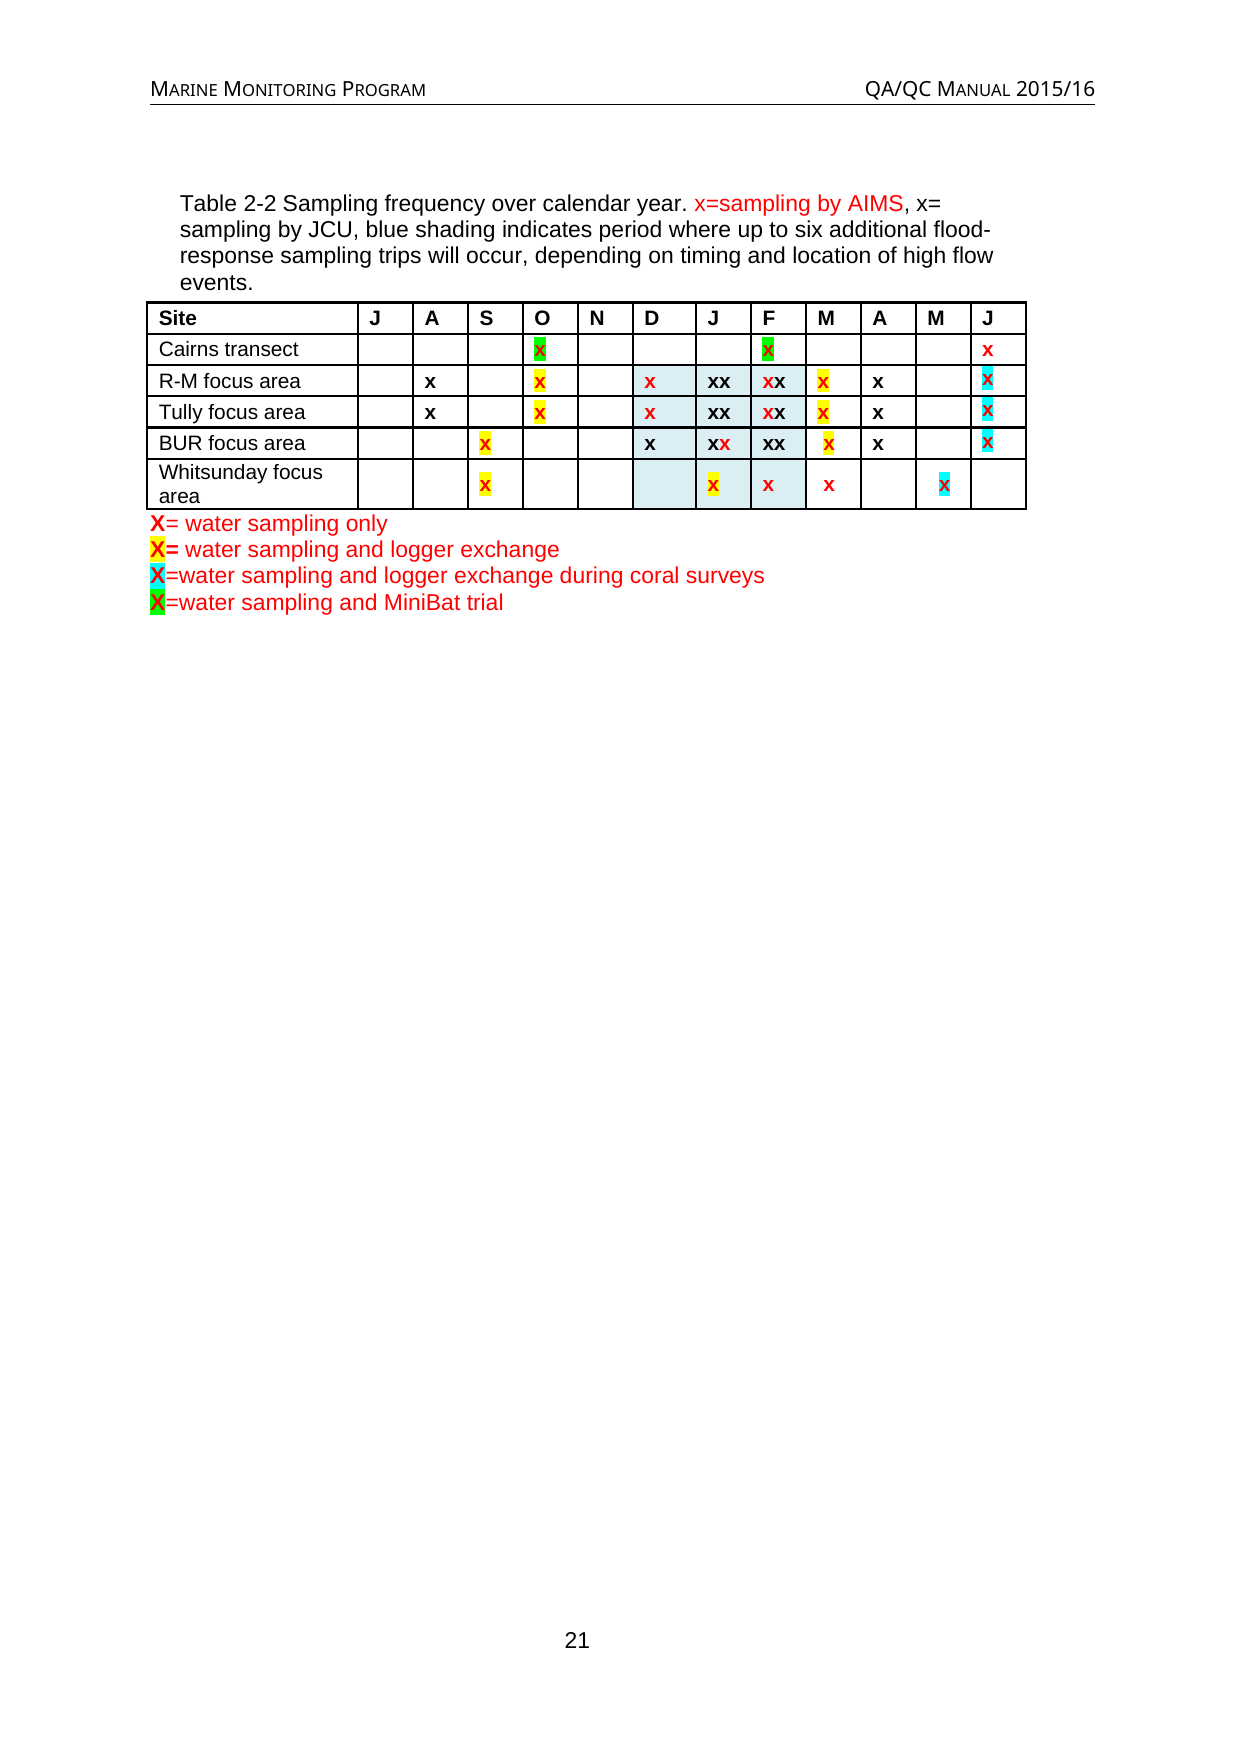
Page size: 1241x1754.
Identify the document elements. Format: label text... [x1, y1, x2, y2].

table_cell Cairns transect [148, 335, 357, 364]
table_cell x [469, 460, 522, 508]
table_cell [469, 335, 522, 364]
table_cell x [634, 397, 695, 426]
table_cell [414, 429, 467, 458]
table_cell R-M focus area [148, 366, 357, 395]
table_cell x [807, 460, 860, 508]
table_cell [579, 429, 632, 458]
table_header F [752, 304, 805, 333]
table_cell [917, 366, 970, 395]
table_header J [972, 304, 1025, 333]
table_header A [414, 304, 467, 333]
table_header J [697, 304, 750, 333]
table_cell [634, 460, 695, 508]
table_cell [634, 335, 695, 364]
table_cell x [807, 366, 860, 395]
table_cell x [634, 366, 695, 395]
text X=water sampling and MiniBat trial [165, 589, 1004, 615]
table_cell [917, 397, 970, 426]
table_header M [917, 304, 970, 333]
text X= water sampling only [150, 510, 1004, 536]
table_cell [807, 335, 860, 364]
text X=water sampling and logger exchange during coral surveys [150, 562, 1004, 589]
table_cell [579, 460, 632, 508]
table_cell [917, 429, 970, 458]
table_cell x [862, 366, 915, 395]
table_cell x [862, 397, 915, 426]
table_cell x [524, 335, 577, 364]
table_cell xx [752, 397, 805, 426]
table_cell xx [697, 397, 750, 426]
text X= water sampling and logger exchange [165, 536, 1004, 562]
table_cell [862, 335, 915, 364]
table_header J [359, 304, 412, 333]
table_cell x [414, 366, 467, 395]
table_cell [359, 335, 412, 364]
table_cell xx [697, 429, 750, 458]
table_cell [359, 397, 412, 426]
table_cell x [972, 366, 1025, 395]
table_cell x [469, 429, 522, 458]
table_cell [359, 460, 412, 508]
table_cell [579, 366, 632, 395]
table_cell [862, 460, 915, 508]
table_cell x [697, 460, 750, 508]
table_cell [697, 335, 750, 364]
table_cell Whitsunday focus area [148, 460, 357, 508]
table_cell [469, 366, 522, 395]
table_cell [972, 460, 1025, 508]
table_cell [917, 335, 970, 364]
table_header D [634, 304, 695, 333]
table_header S [469, 304, 522, 333]
table_cell [579, 397, 632, 426]
table_cell [414, 460, 467, 508]
table_cell [579, 335, 632, 364]
table_cell x [972, 335, 1025, 364]
table_cell x [972, 429, 1025, 458]
table_cell x [972, 397, 1025, 426]
table_cell x [807, 397, 860, 426]
table_cell x [634, 429, 695, 458]
table_cell Tully focus area [148, 397, 357, 426]
table_header M [807, 304, 860, 333]
table_cell x [524, 397, 577, 426]
table_header A [862, 304, 915, 333]
table_header O [524, 304, 577, 333]
table_cell x [807, 429, 860, 458]
table_header Site [148, 304, 357, 333]
table_cell x [414, 397, 467, 426]
table_cell xx [752, 429, 805, 458]
table_cell [359, 429, 412, 458]
table_cell [414, 335, 467, 364]
table_cell x [752, 460, 805, 508]
table_cell [524, 429, 577, 458]
table_cell xx [697, 366, 750, 395]
table_cell xx [752, 366, 805, 395]
table_cell [524, 460, 577, 508]
table_cell BUR focus area [148, 429, 357, 458]
table_cell x [917, 460, 970, 508]
table_cell x [862, 429, 915, 458]
table_cell [359, 366, 412, 395]
table_cell x [524, 366, 577, 395]
table_cell [469, 397, 522, 426]
table_cell x [752, 335, 805, 364]
table_header N [579, 304, 632, 333]
